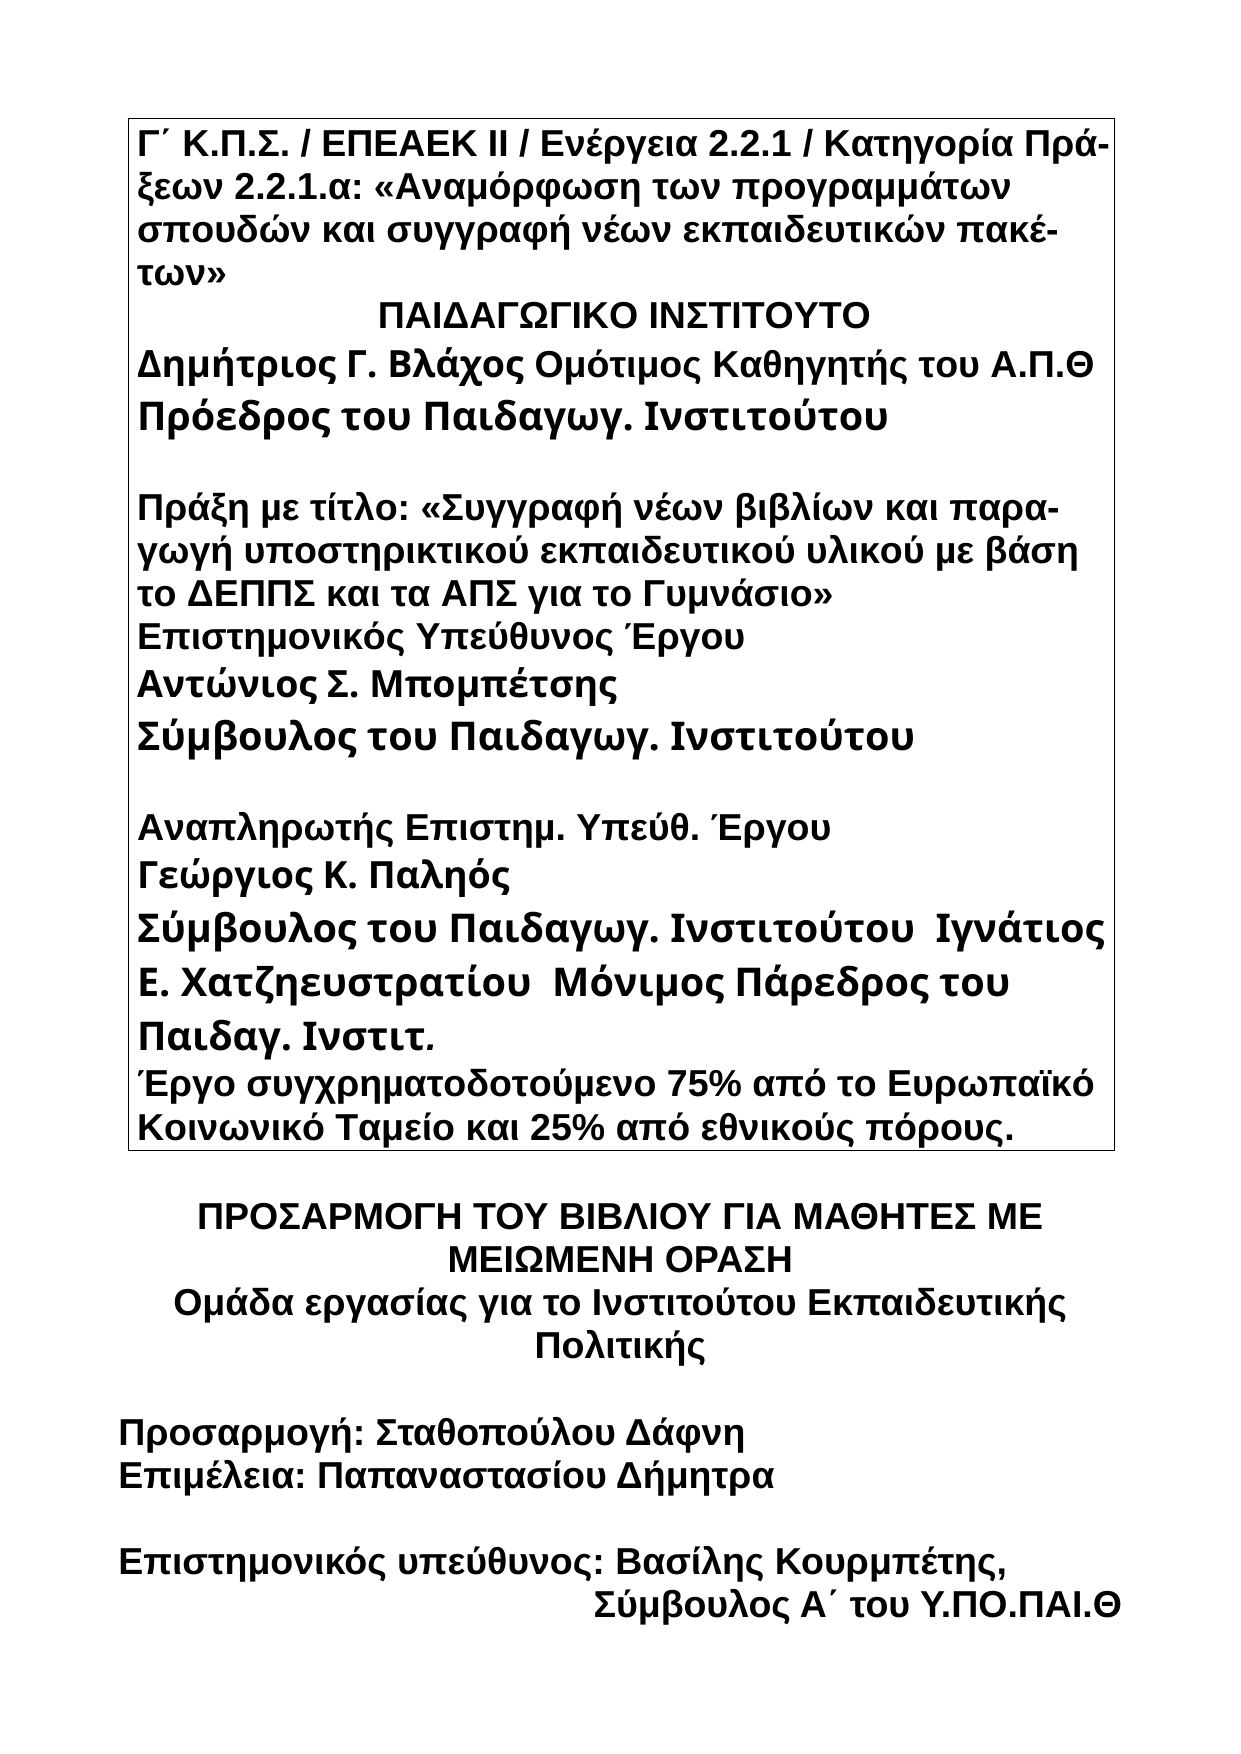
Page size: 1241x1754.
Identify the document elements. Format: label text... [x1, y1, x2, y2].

text Προσαρμογή: Σταθοπούλου Δάφνη [118, 1410, 1122, 1453]
text Γεώργιος Κ. Παληός [129, 846, 1114, 897]
text Επιμέλεια: Παπαναστασίου Δήμητρα [118, 1453, 1122, 1496]
text Επιστημονικός υπεύθυνος: Βασίλης Κουρμπέτης, [118, 1539, 1122, 1582]
text Έργο συγχρηµατοδοτούµενο 75% από το Ευρωπαϊκό Κοινωνικό Ταμείο και 25% από εθνικούς πόρους. [129, 1058, 1114, 1150]
text ΠΡΟΣΑΡΜΟΓΗ ΤΟΥ ΒΙΒΛΙΟΥ ΓΙΑ ΜΑΘΗΤΕΣ ΜΕ ΜΕΙΩΜΕΝΗ ΟΡΑΣΗ [118, 1194, 1122, 1280]
text Σύμβουλος Α΄ του Υ.ΠΟ.ΠΑΙ.Θ [118, 1582, 1122, 1625]
text Αναπληρωτής Επιστηµ. Υπεύθ. Έργου [129, 802, 1114, 846]
text Σύμβουλος του Παιδαγωγ. Ινστιτούτου Ιγνάτιος Ε. Χατζηευστρατίου Μόνιμος Πάρεδρος του Παιδαγ. Ινστιτ. [129, 897, 1114, 1058]
text Επιστηµονικός Υπεύθυνος Έργου [129, 611, 1114, 654]
text ΠΑΙΔΑΓΩΓΙΚΟ ΙΝΣΤΙΤΟΥΤΟ [129, 291, 1114, 334]
text Πράξη µε τίτλο: «Συγγραφή νέων βιβλίων και παρα-γωγή υποστηρικτικού εκπαιδευτικού υλικού µε βάση το ΔΕΠΠΣ και τα ΑΠΣ για το Γυμνάσιο» [129, 482, 1114, 611]
text Δημήτριος Γ. Βλάχος Ομότιμος Καθηγητής του Α.Π.Θ Πρόεδρος του Παιδαγωγ. Ινστιτούτου [129, 334, 1114, 442]
text Σύμβουλος του Παιδαγωγ. Ινστιτούτου [129, 705, 1114, 762]
text Ομάδα εργασίας για το Ινστιτούτου Εκπαιδευτικής [118, 1280, 1122, 1323]
text Αντώνιος Σ. Μπομπέτσης [129, 654, 1114, 705]
text Πολιτικής [118, 1323, 1122, 1367]
text Γ΄ Κ.Π.Σ. / ΕΠΕΑΕΚ ΙΙ / Ενέργεια 2.2.1 / Κατηγορία Πρά-ξεων 2.2.1.α: «Αναμόρφωση των προγραμμάτων σπουδών και συγγραφή νέων εκπαιδευτικών πακέ-των» [129, 119, 1114, 291]
